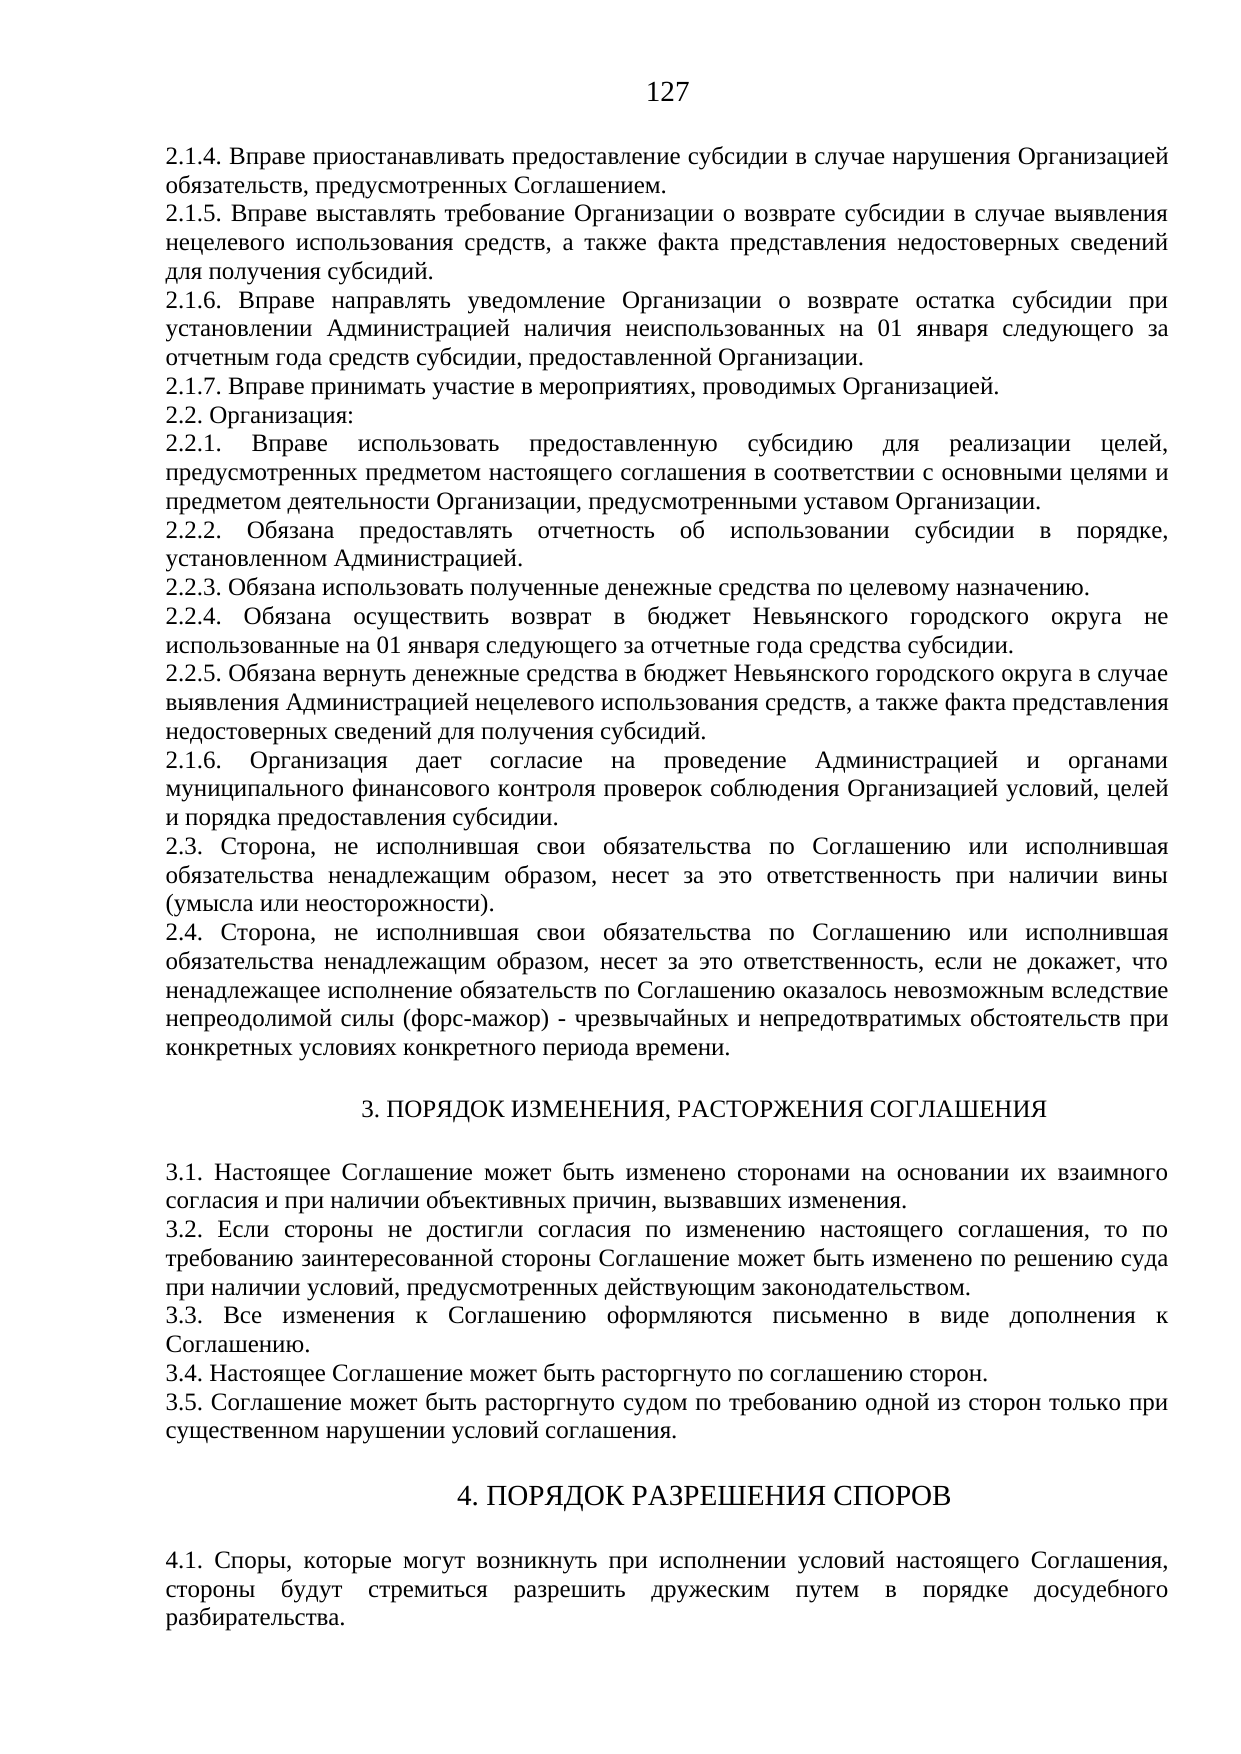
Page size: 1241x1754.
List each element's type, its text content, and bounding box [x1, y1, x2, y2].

text 3.2. Если стороны не достигли согласия по изменению настоящего соглашения, то по требованию заинтересованной стороны Соглашение может быть изменено по решению суда при наличии условий, предусмотренных действующим законодательством. [165, 1214, 1169, 1301]
text 4. ПОРЯДОК РАЗРЕШЕНИЯ СПОРОВ [165, 1478, 1169, 1511]
text 2.1.5. Вправе выставлять требование Организации о возврате субсидии в случае выявления нецелевого использования средств, а также факта представления недостоверных сведений для получения субсидий. [165, 198, 1169, 285]
text 2.2.1. Вправе использовать предоставленную субсидию для реализации целей, предусмотренных предметом настоящего соглашения в соответствии с основными целями и предметом деятельности Организации, предусмотренными уставом Организации. [165, 428, 1169, 515]
text 3.3. Все изменения к Соглашению оформляются письменно в виде дополнения к Соглашению. [165, 1301, 1169, 1358]
text 2.2.2. Обязана предоставлять отчетность об использовании субсидии в порядке, установленном Администрацией. [165, 515, 1169, 572]
text 2.1.6. Организация дает согласие на проведение Администрацией и органами муниципального финансового контроля проверок соблюдения Организацией условий, целей и порядка предоставления субсидии. [165, 745, 1169, 831]
text 3. ПОРЯДОК ИЗМЕНЕНИЯ, РАСТОРЖЕНИЯ СОГЛАШЕНИЯ [165, 1094, 1169, 1123]
text 3.1. Настоящее Соглашение может быть изменено сторонами на основании их взаимного согласия и при наличии объективных причин, вызвавших изменения. [165, 1157, 1169, 1214]
text 2.1.7. Вправе принимать участие в мероприятиях, проводимых Организацией. [165, 371, 1169, 400]
text 4.1. Споры, которые могут возникнуть при исполнении условий настоящего Соглашения, стороны будут стремиться разрешить дружеским путем в порядке досудебного разбирательства. [165, 1545, 1169, 1631]
text 2.3. Сторона, не исполнившая свои обязательства по Соглашению или исполнившая обязательства ненадлежащим образом, несет за это ответственность при наличии вины (умысла или неосторожности). [165, 831, 1169, 917]
text 2.4. Сторона, не исполнившая свои обязательства по Соглашению или исполнившая обязательства ненадлежащим образом, несет за это ответственность, если не докажет, что ненадлежащее исполнение обязательств по Соглашению оказалось невозможным вследствие непреодолимой силы (форс-мажор) - чрезвычайных и непредотвратимых обстоятельств при конкретных условиях конкретного периода времени. [165, 917, 1169, 1061]
text 2.2. Организация: [165, 400, 1169, 428]
text 2.2.3. Обязана использовать полученные денежные средства по целевому назначению. [165, 572, 1169, 601]
text 2.1.4. Вправе приостанавливать предоставление субсидии в случае нарушения Организацией обязательств, предусмотренных Соглашением. [165, 141, 1169, 198]
text 2.2.5. Обязана вернуть денежные средства в бюджет Невьянского городского округа в случае выявления Администрацией нецелевого использования средств, а также факта представления недостоверных сведений для получения субсидий. [165, 658, 1169, 745]
text 3.4. Настоящее Соглашение может быть расторгнуто по соглашению сторон. [165, 1358, 1169, 1387]
text 2.1.6. Вправе направлять уведомление Организации о возврате остатка субсидии при установлении Администрацией наличия неиспользованных на 01 января следующего за отчетным года средств субсидии, предоставленной Организации. [165, 285, 1169, 371]
text 3.5. Соглашение может быть расторгнуто судом по требованию одной из сторон только при существенном нарушении условий соглашения. [165, 1387, 1169, 1444]
text 2.2.4. Обязана осуществить возврат в бюджет Невьянского городского округа не использованные на 01 января следующего за отчетные года средства субсидии. [165, 601, 1169, 658]
